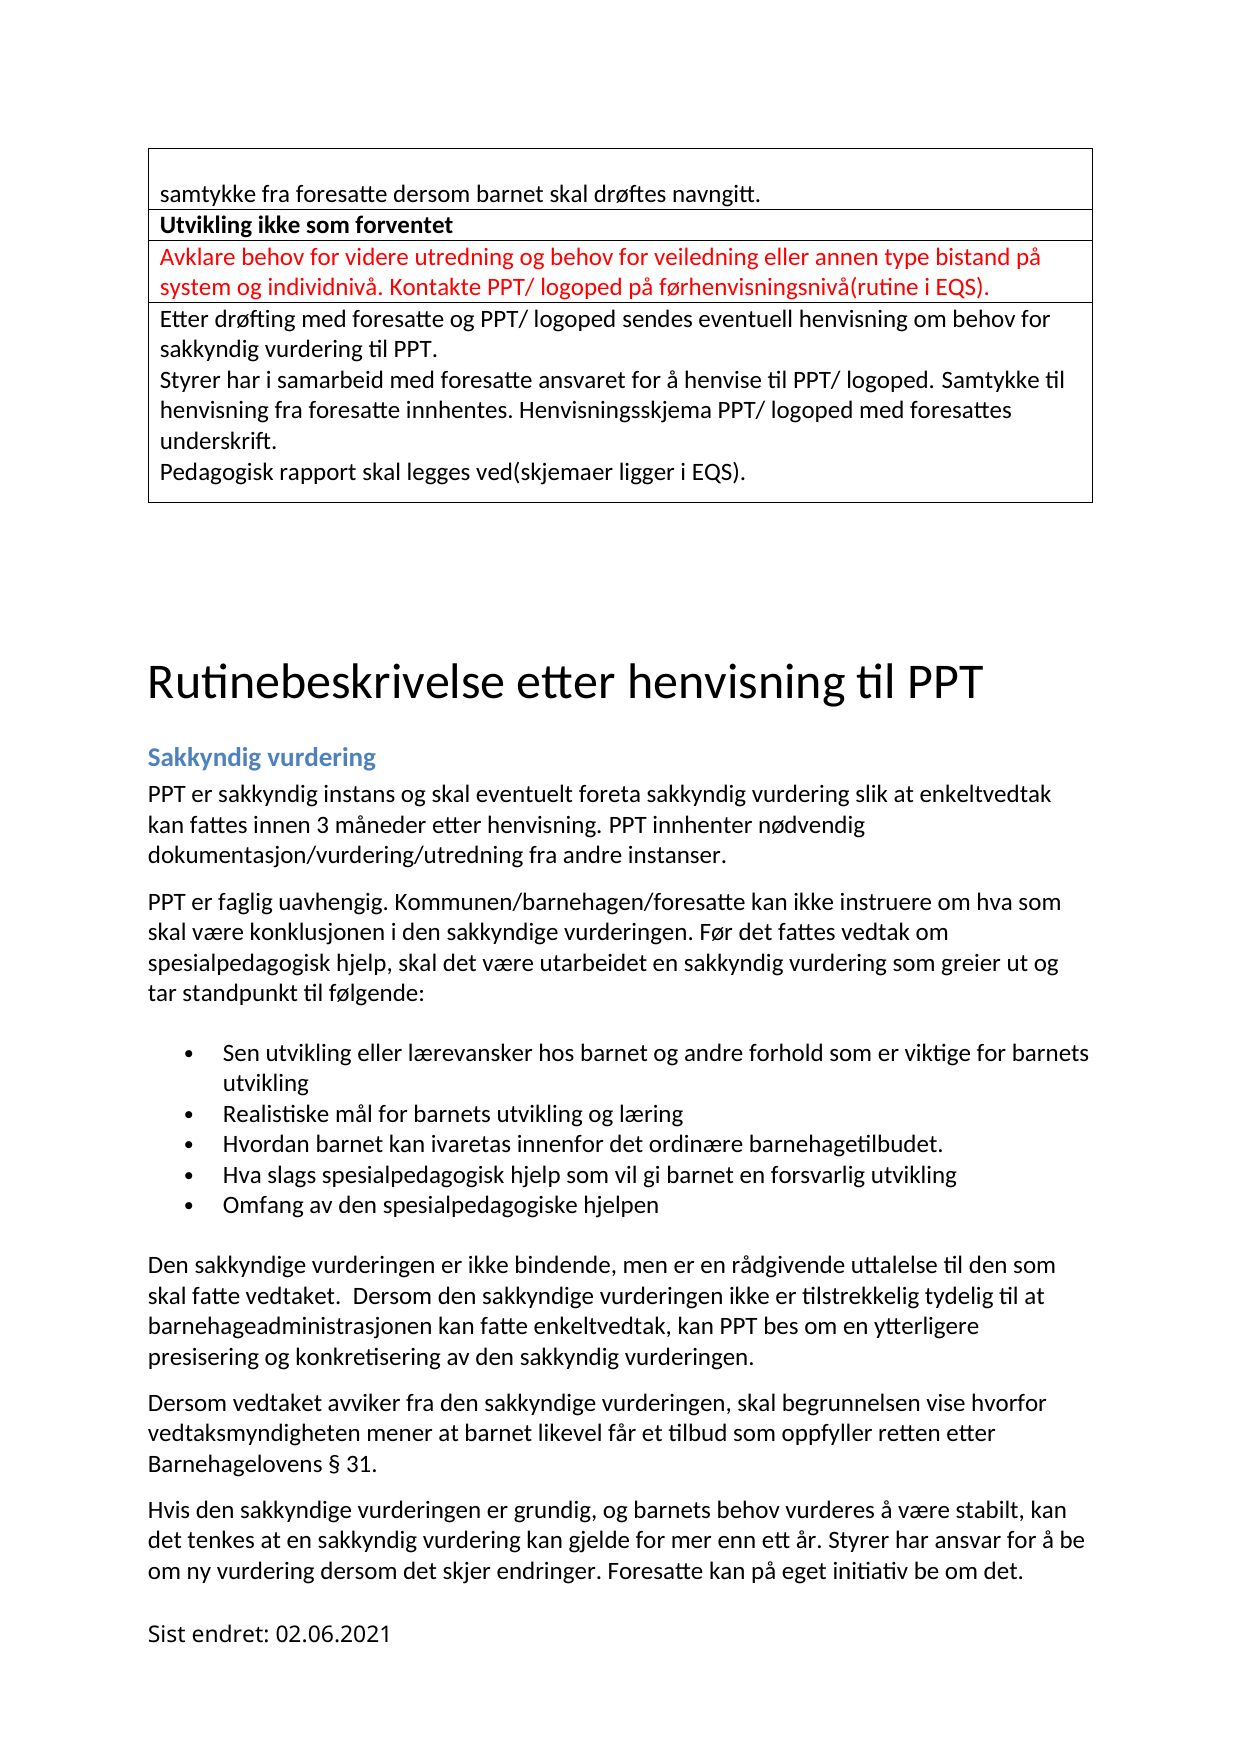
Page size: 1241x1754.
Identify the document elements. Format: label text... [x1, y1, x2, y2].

text Hvis den sakkyndige vurderingen er grundig, og barnets behov vurderes å være stabilt, kan det tenkes at en sakkyndig vurdering kan gjelde for mer enn ett år. Styrer har ansvar for å be om ny vurdering dersom det skjer endringer. Foresatte kan på eget initiativ be om det. [148, 1494, 1092, 1586]
table_cell Etter drøfting med foresatte og PPT/ logoped sendes eventuell henvisning om behov for sakkyndig vurdering til PPT. Styrer har i samarbeid med foresatte ansvaret for å henvise til PPT/ logoped. Samtykke til henvisning fra foresatte innhentes. Henvisningsskjema PPT/ logoped med foresattes underskrift. Pedagogisk rapport skal legges ved(skjemaer ligger i EQS). [149, 303, 1092, 502]
table_cell Utvikling ikke som forventet [149, 210, 1092, 240]
table_cell Avklare behov for videre utredning og behov for veiledning eller annen type bistand på system og individnivå. Kontakte PPT/ logoped på førhenvisningsnivå(rutine i EQS). [149, 241, 1092, 302]
list Hva slags spesialpedagogisk hjelp som vil gi barnet en forsvarlig utvikling [185, 1159, 1092, 1189]
subtitle Sakkyndig vurdering [148, 741, 1092, 774]
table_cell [149, 149, 1092, 208]
text Den sakkyndige vurderingen er ikke bindende, men er en rådgivende uttalelse til den som skal fatte vedtaket. Dersom den sakkyndige vurderingen ikke er tilstrekkelig tydelig til at barnehageadministrasjonen kan fatte enkeltvedtak, kan PPT bes om en ytterligere presisering og konkretisering av den sakkyndig vurderingen. [148, 1249, 1092, 1371]
list Omfang av den spesialpedagogiske hjelpen [185, 1189, 1092, 1220]
text Rutinebeskrivelse etter henvisning til PPT [148, 650, 1092, 711]
list Sen utvikling eller lærevansker hos barnet og andre forhold som er viktige for barnets utvikling [185, 1037, 1092, 1098]
text PPT er sakkyndig instans og skal eventuelt foreta sakkyndig vurdering slik at enkeltvedtak kan fattes innen 3 måneder etter henvisning. PPT innhenter nødvendig dokumentasjon/vurdering/utredning fra andre instanser. [148, 778, 1092, 870]
list Hvordan barnet kan ivaretas innenfor det ordinære barnehagetilbudet. [185, 1128, 1092, 1159]
list Realistiske mål for barnets utvikling og læring [185, 1098, 1092, 1128]
text PPT er faglig uavhengig. Kommunen/barnehagen/foresatte kan ikke instruere om hva som skal være konklusjonen i den sakkyndige vurderingen. Før det fattes vedtak om spesialpedagogisk hjelp, skal det være utarbeidet en sakkyndig vurdering som greier ut og tar standpunkt til følgende: [148, 886, 1092, 1008]
text Dersom vedtaket avviker fra den sakkyndige vurderingen, skal begrunnelsen vise hvorfor vedtaksmyndigheten mener at barnet likevel får et tilbud som oppfyller retten etter Barnehagelovens § 31. [148, 1387, 1092, 1478]
